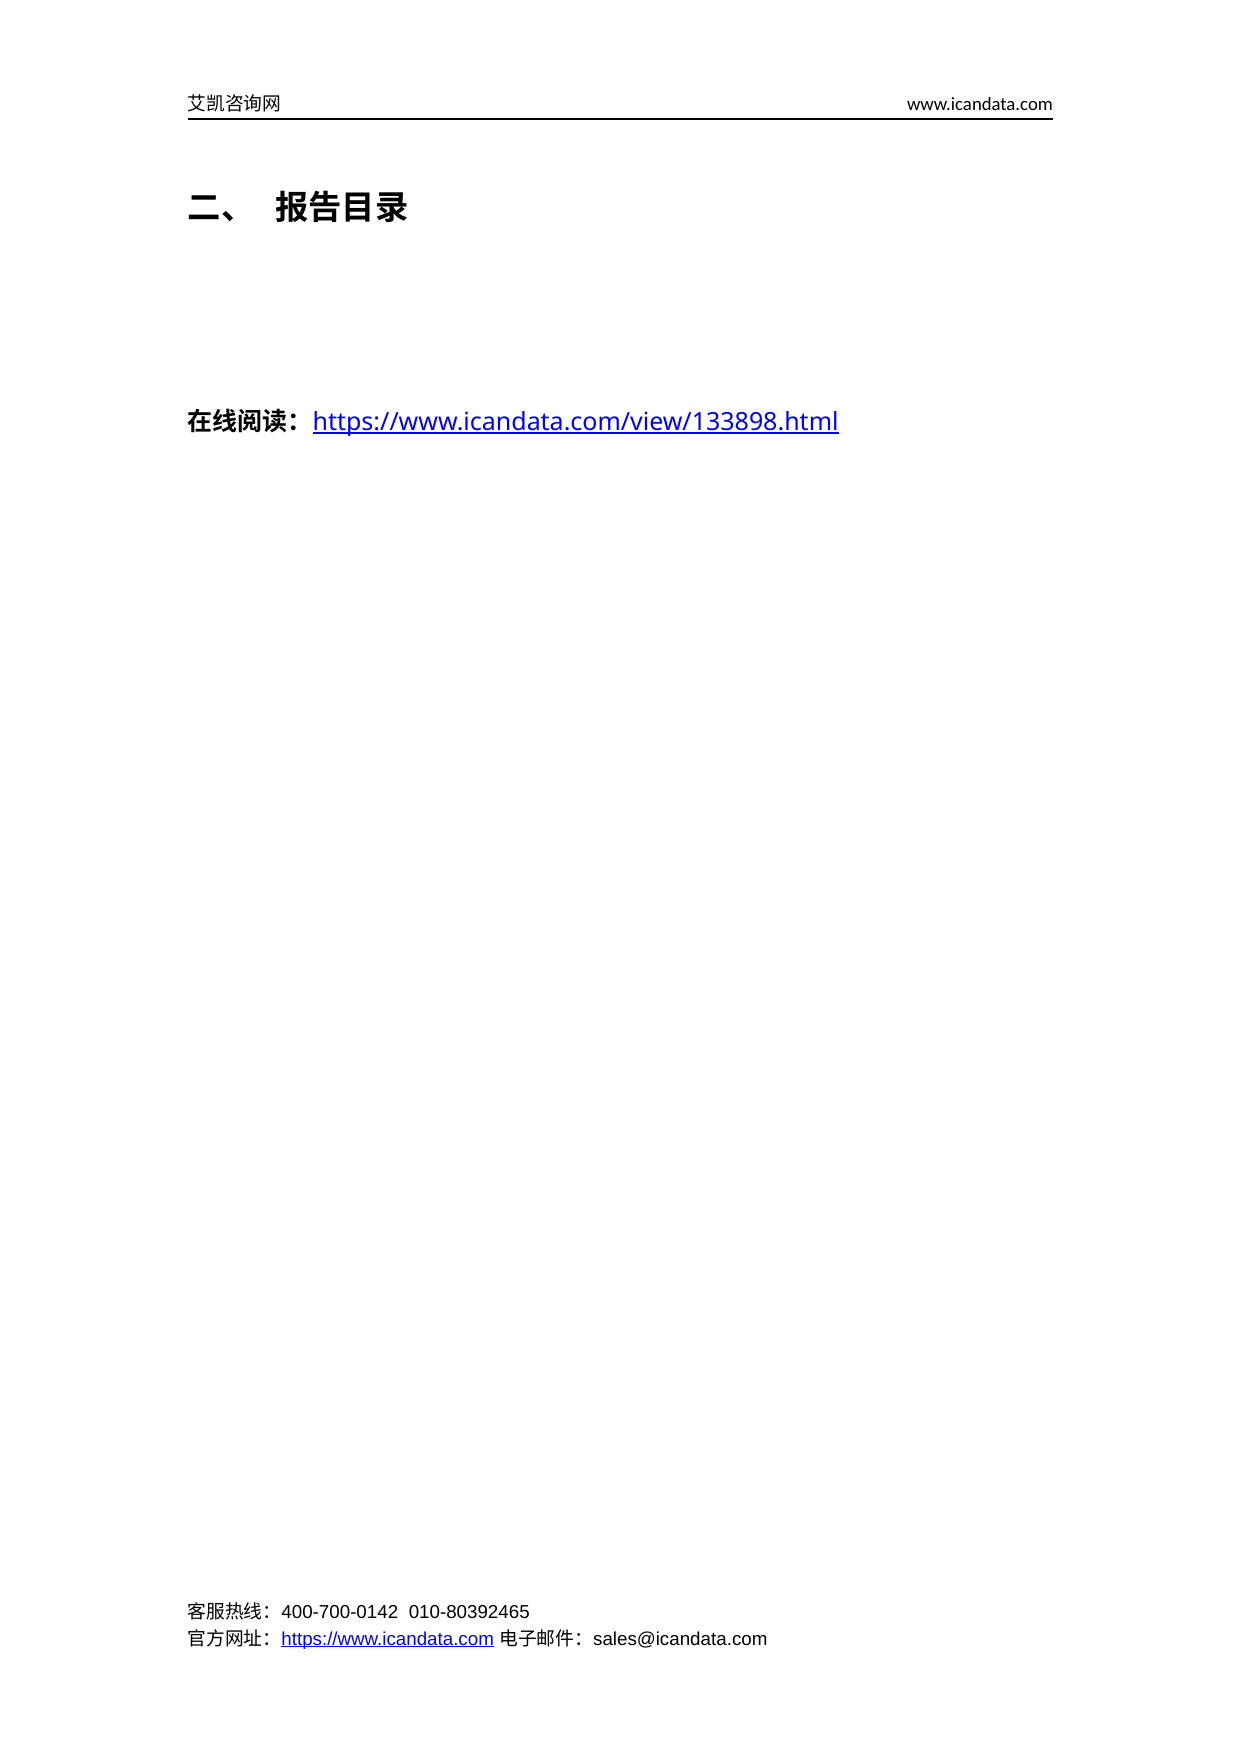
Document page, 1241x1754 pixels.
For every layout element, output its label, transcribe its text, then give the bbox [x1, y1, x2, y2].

subtitle 报告目录 [187, 172, 1053, 237]
text 在线阅读：https://www.icandata.com/view/133898.html [187, 387, 1053, 452]
